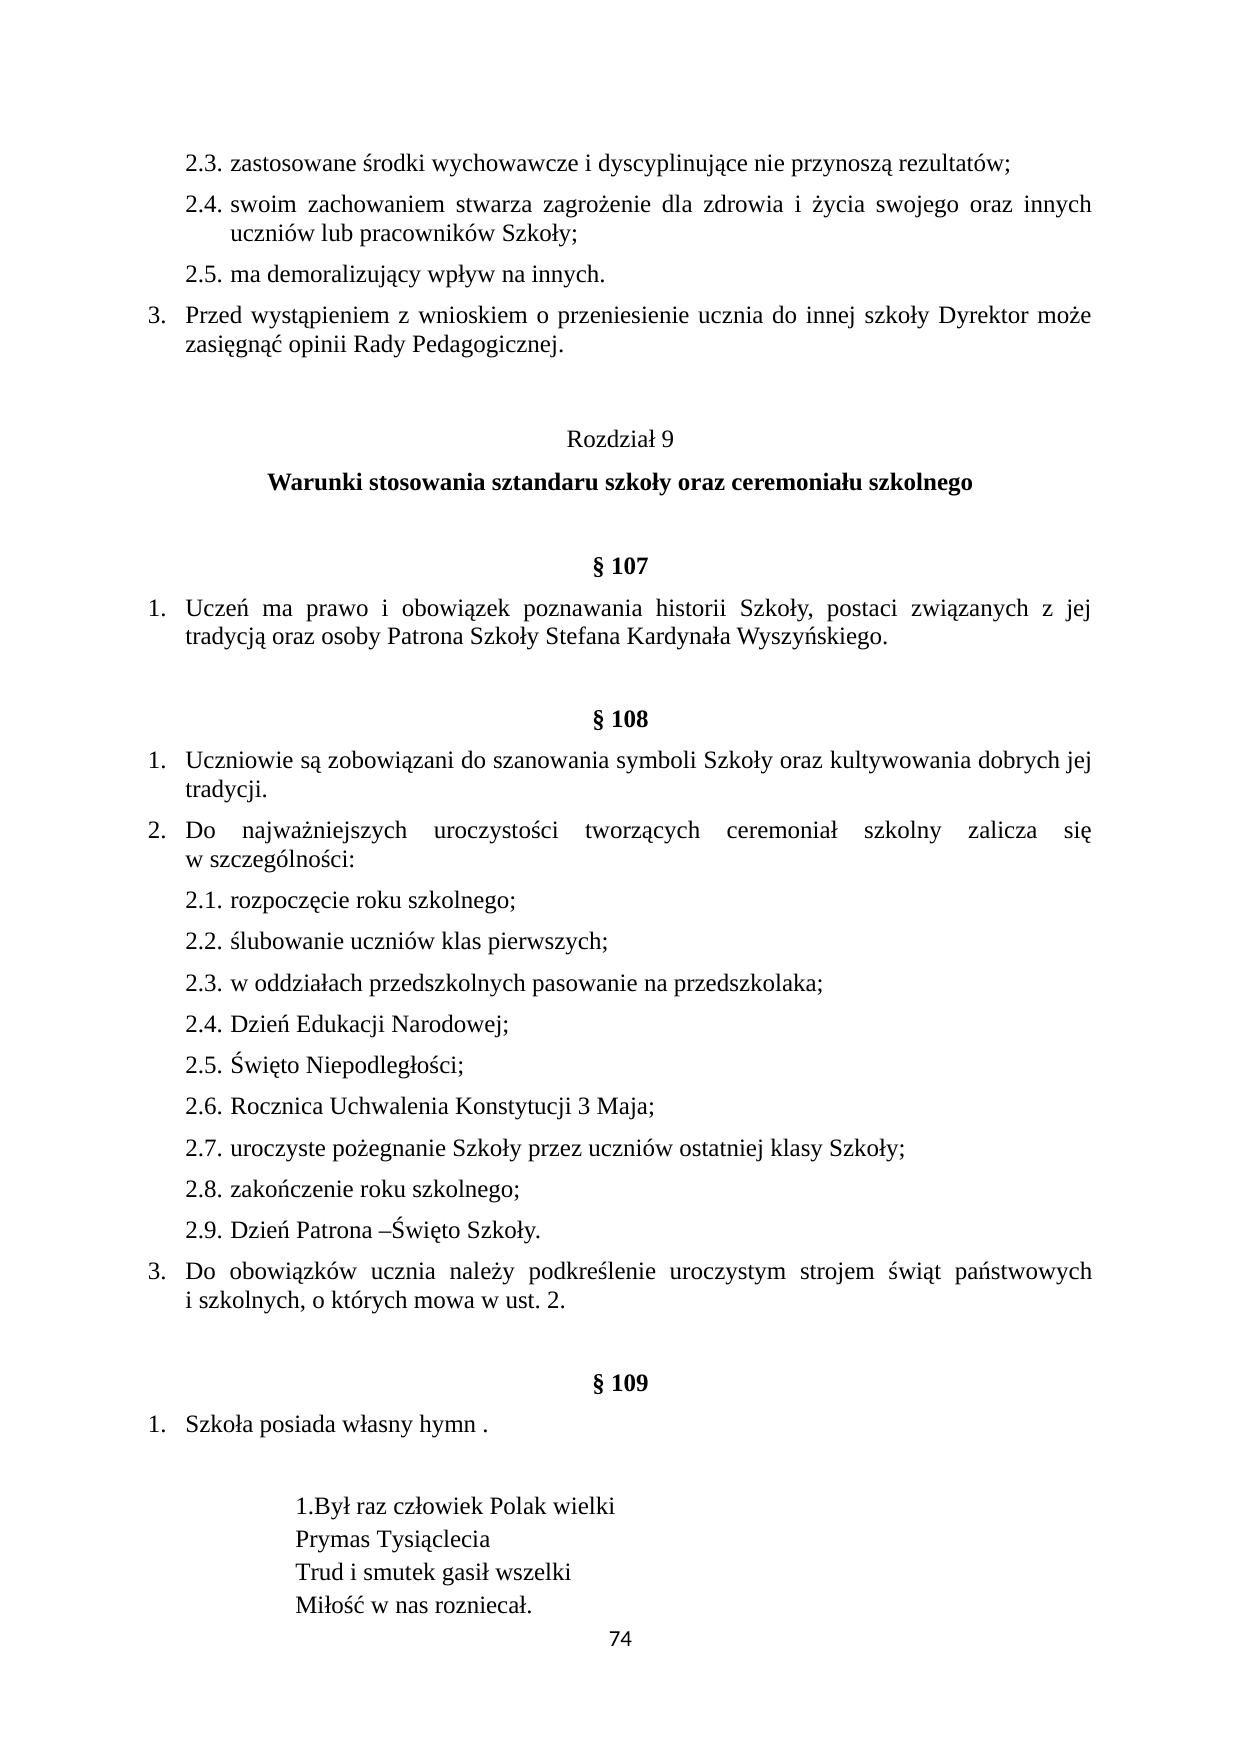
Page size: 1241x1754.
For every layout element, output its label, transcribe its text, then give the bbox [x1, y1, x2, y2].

list Szkoła posiada własny hymn . [148, 1409, 1093, 1438]
text § 107 [148, 551, 1093, 580]
list Rocznica Uchwalenia Konstytucji 3 Maja; [185, 1091, 1093, 1120]
list zakończenie roku szkolnego; [185, 1174, 1093, 1203]
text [295, 1491, 1093, 1619]
list Dzień Edukacji Narodowej; [185, 1009, 1093, 1038]
list Do obowiązków ucznia należy podkreślenie uroczystym strojem świąt państwowych i szkolnych, o których mowa w ust. 2. [148, 1256, 1093, 1314]
text § 109 [148, 1368, 1093, 1396]
list zastosowane środki wychowawcze i dyscyplinujące nie przynoszą rezultatów; [185, 148, 1093, 176]
list uroczyste pożegnanie Szkoły przez uczniów ostatniej klasy Szkoły; [185, 1133, 1093, 1161]
list Uczniowie są zobowiązani do szanowania symboli Szkoły oraz kultywowania dobrych jej tradycji. [148, 745, 1093, 803]
list Święto Niepodległości; [185, 1050, 1093, 1079]
list Uczeń ma prawo i obowiązek poznawania historii Szkoły, postaci związanych z jej tradycją oraz osoby Patrona Szkoły Stefana Kardynała Wyszyńskiego. [148, 593, 1093, 650]
list w oddziałach przedszkolnych pasowanie na przedszkolaka; [185, 968, 1093, 996]
list rozpoczęcie roku szkolnego; [185, 885, 1093, 914]
text Rozdział 9 Warunki stosowania sztandaru szkoły oraz ceremoniału szkolnego [148, 424, 1093, 496]
list Przed wystąpieniem z wnioskiem o przeniesienie ucznia do innej szkoły Dyrektor może zasięgnąć opinii Rady Pedagogicznej. [148, 300, 1093, 358]
list swoim zachowaniem stwarza zagrożenie dla zdrowia i życia swojego oraz innych uczniów lub pracowników Szkoły; [185, 189, 1093, 246]
list Do najważniejszych uroczystości tworzących ceremoniał szkolny zalicza się w szczególności: [148, 815, 1093, 873]
list ślubowanie uczniów klas pierwszych; [185, 926, 1093, 955]
list Dzień Patrona –Święto Szkoły. [185, 1215, 1093, 1244]
list ma demoralizujący wpływ na innych. [185, 259, 1093, 288]
text § 108 [148, 704, 1093, 733]
